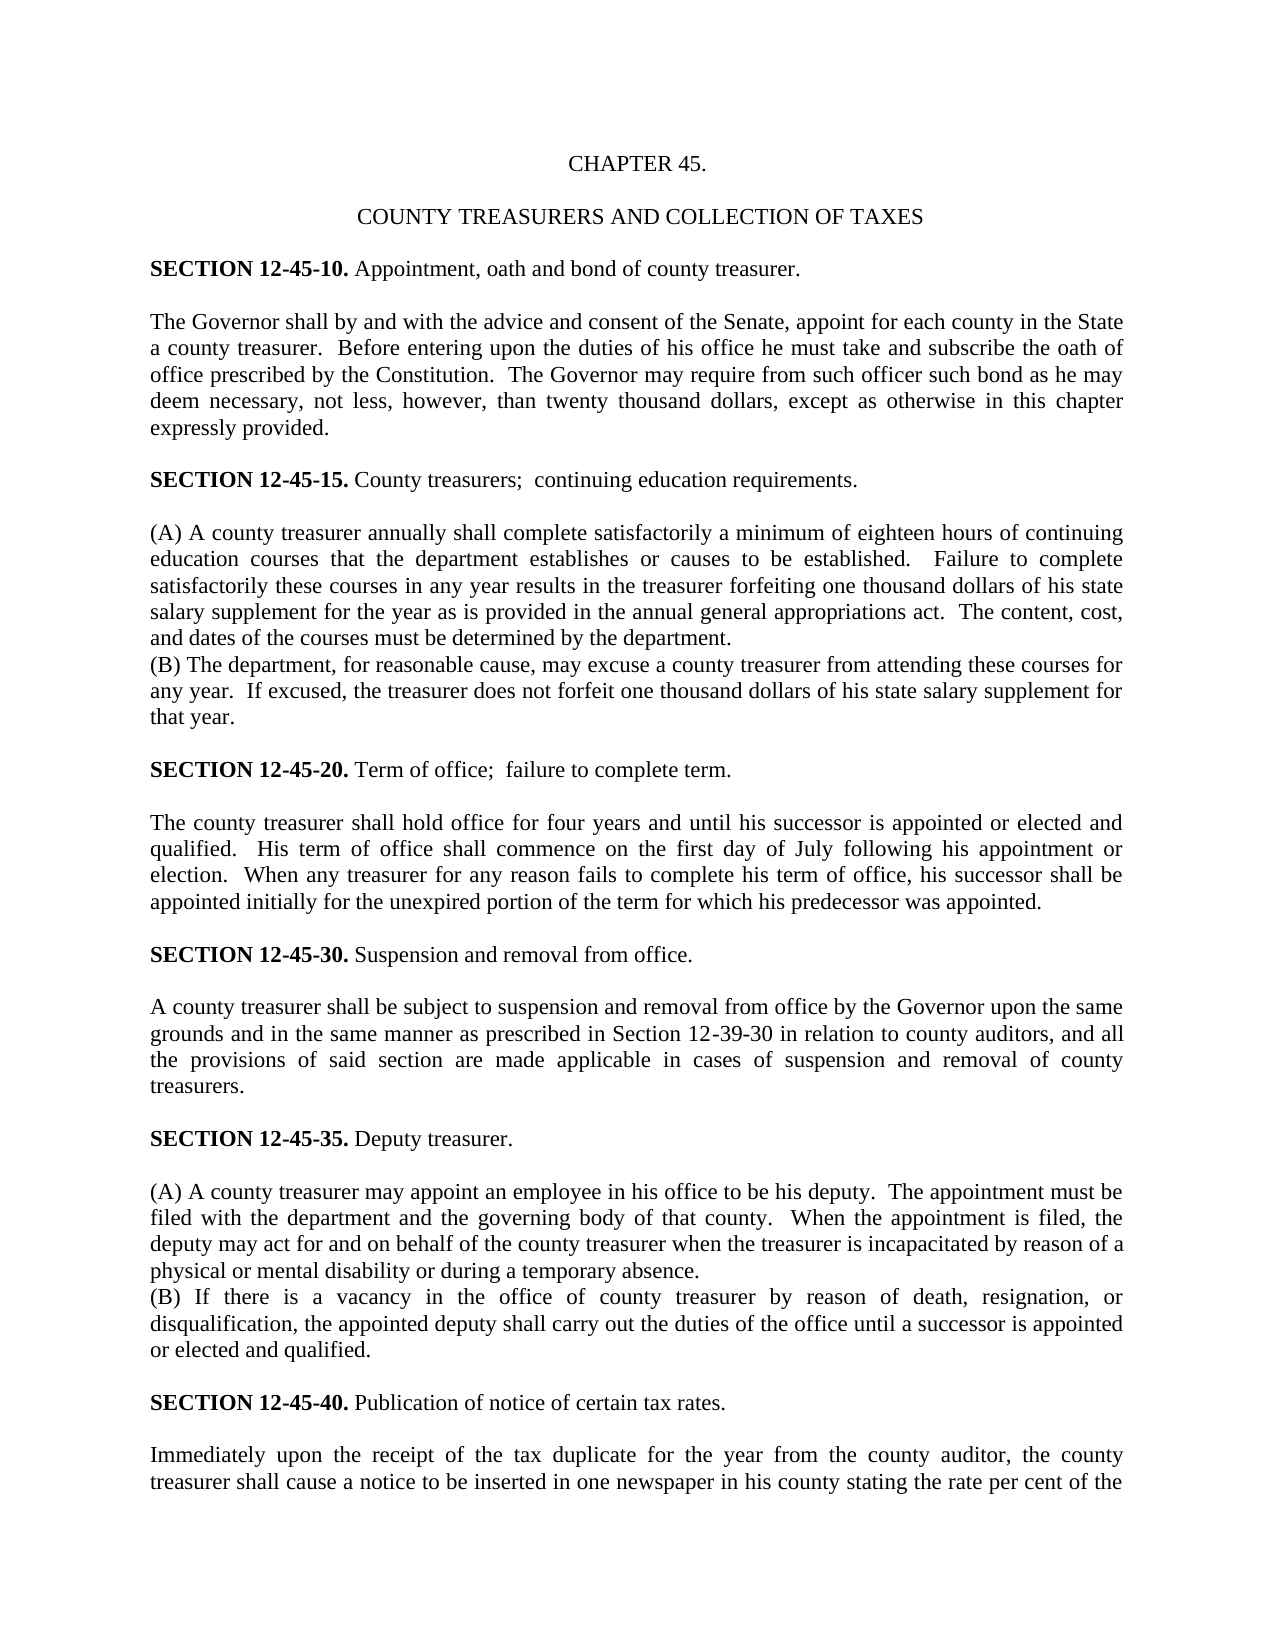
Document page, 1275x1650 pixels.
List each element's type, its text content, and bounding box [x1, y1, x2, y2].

text SECTION 12-45-30. Suspension and removal from office. [150, 941, 1125, 967]
text (B) The department, for reasonable cause, may excuse a county treasurer from attending these courses for any year. If excused, the treasurer does not forfeit one thousand dollars of his state salary supplement for that year. [150, 651, 1125, 730]
text SECTION 12-45-10. Appointment, oath and bond of county treasurer. [150, 255, 1125, 282]
text The Governor shall by and with the advice and consent of the Senate, appoint for each county in the State a county treasurer. Before entering upon the duties of his office he must take and subscribe the oath of office prescribed by the Constitution. The Governor may require from such officer such bond as he may deem necessary, not less, however, than twenty thousand dollars, except as otherwise in this chapter expressly provided. [150, 308, 1125, 440]
text SECTION 12-45-40. Publication of notice of certain tax rates. [150, 1389, 1125, 1415]
text SECTION 12-45-15. County treasurers; continuing education requirements. [150, 466, 1125, 493]
text A county treasurer shall be subject to suspension and removal from office by the Governor upon the same grounds and in the same manner as prescribed in Section 12-39-30 in relation to county auditors, and all the provisions of said section are made applicable in cases of suspension and removal of county treasurers. [150, 993, 1125, 1099]
text COUNTY TREASURERS AND COLLECTION OF TAXES [150, 203, 1125, 229]
text SECTION 12-45-35. Deputy treasurer. [150, 1125, 1125, 1151]
text The county treasurer shall hold office for four years and until his successor is appointed or elected and qualified. His term of office shall commence on the first day of July following his appointment or election. When any treasurer for any reason fails to complete his term of office, his successor shall be appointed initially for the unexpired portion of the term for which his predecessor was appointed. [150, 809, 1125, 914]
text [150, 1441, 1125, 1494]
text SECTION 12-45-20. Term of office; failure to complete term. [150, 756, 1125, 782]
text (A) A county treasurer annually shall complete satisfactorily a minimum of eighteen hours of continuing education courses that the department establishes or causes to be established. Failure to complete satisfactorily these courses in any year results in the treasurer forfeiting one thousand dollars of his state salary supplement for the year as is provided in the annual general appropriations act. The content, cost, and dates of the courses must be determined by the department. [150, 519, 1125, 651]
text (A) A county treasurer may appoint an employee in his office to be his deputy. The appointment must be filed with the department and the governing body of that county. When the appointment is filed, the deputy may act for and on behalf of the county treasurer when the treasurer is incapacitated by reason of a physical or mental disability or during a temporary absence. [150, 1178, 1125, 1283]
text (B) If there is a vacancy in the office of county treasurer by reason of death, resignation, or disqualification, the appointed deputy shall carry out the duties of the office until a successor is appointed or elected and qualified. [150, 1283, 1125, 1362]
text CHAPTER 45. [150, 150, 1125, 176]
